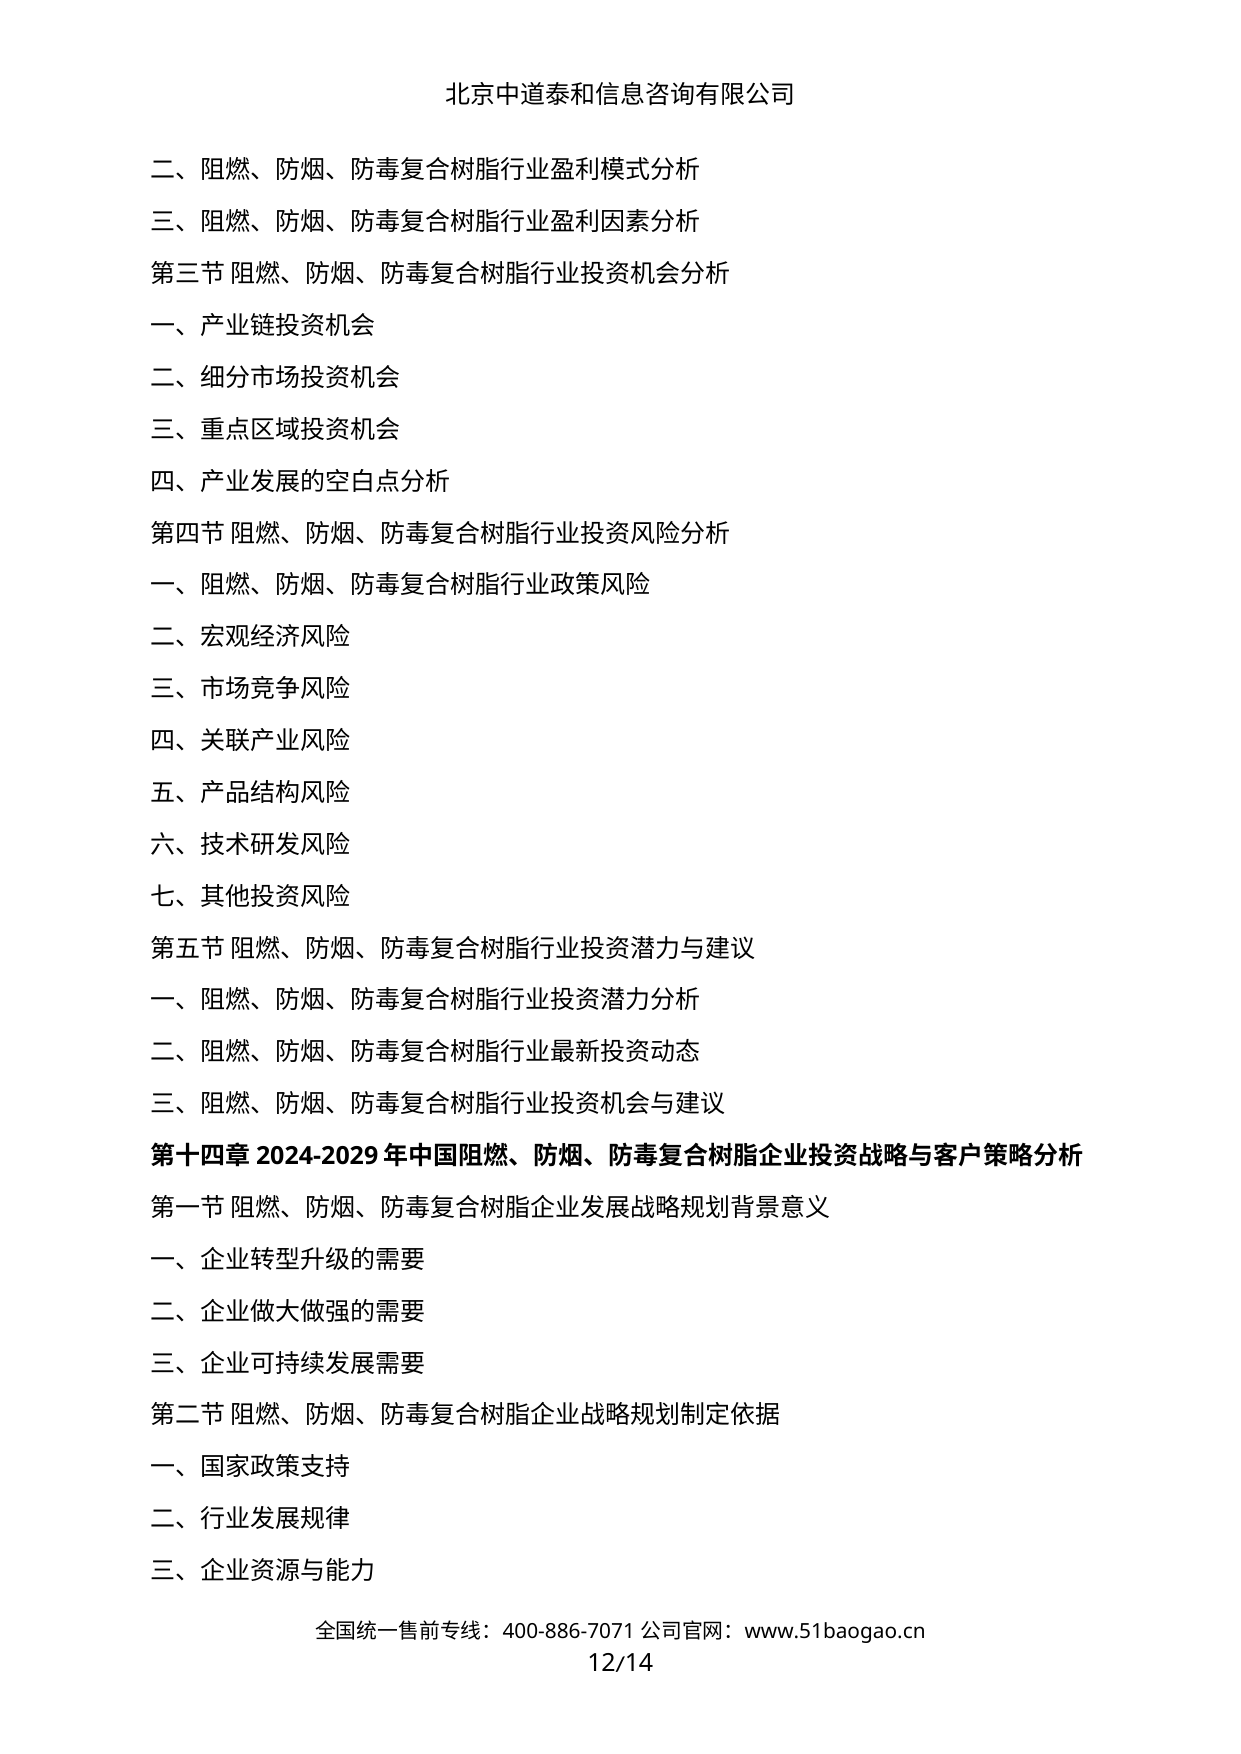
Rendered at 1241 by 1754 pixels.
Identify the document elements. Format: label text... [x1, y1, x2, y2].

text 二、细分市场投资机会 [150, 357, 1090, 394]
text 三、重点区域投资机会 [150, 409, 1090, 446]
text 三、阻燃、防烟、防毒复合树脂行业投资机会与建议 [150, 1084, 1090, 1120]
text 一、阻燃、防烟、防毒复合树脂行业投资潜力分析 [150, 980, 1090, 1016]
text 一、企业转型升级的需要 [150, 1239, 1090, 1276]
text 六、技术研发风险 [150, 824, 1090, 861]
text 五、产品结构风险 [150, 772, 1090, 809]
text 二、阻燃、防烟、防毒复合树脂行业最新投资动态 [150, 1032, 1090, 1068]
text 第一节 阻燃、防烟、防毒复合树脂企业发展战略规划背景意义 [150, 1187, 1090, 1224]
text 四、产业发展的空白点分析 [150, 461, 1090, 497]
text 一、阻燃、防烟、防毒复合树脂行业政策风险 [150, 565, 1090, 601]
text 第三节 阻燃、防烟、防毒复合树脂行业投资机会分析 [150, 254, 1090, 290]
text 第二节 阻燃、防烟、防毒复合树脂企业战略规划制定依据 [150, 1395, 1090, 1431]
text 第四节 阻燃、防烟、防毒复合树脂行业投资风险分析 [150, 513, 1090, 549]
text 二、企业做大做强的需要 [150, 1291, 1090, 1327]
text 二、行业发展规律 [150, 1499, 1090, 1535]
text 一、产业链投资机会 [150, 306, 1090, 342]
text 三、企业资源与能力 [150, 1551, 1090, 1587]
text 第十四章 2024-2029年中国阻燃、防烟、防毒复合树脂企业投资战略与客户策略分析 [150, 1136, 1090, 1172]
text 二、阻燃、防烟、防毒复合树脂行业盈利模式分析 [150, 150, 1090, 186]
text 第五节 阻燃、防烟、防毒复合树脂行业投资潜力与建议 [150, 928, 1090, 964]
text 一、国家政策支持 [150, 1447, 1090, 1483]
text 四、关联产业风险 [150, 721, 1090, 757]
text 三、企业可持续发展需要 [150, 1343, 1090, 1379]
text 三、市场竞争风险 [150, 669, 1090, 705]
text 二、宏观经济风险 [150, 617, 1090, 653]
text 三、阻燃、防烟、防毒复合树脂行业盈利因素分析 [150, 202, 1090, 238]
text 七、其他投资风险 [150, 876, 1090, 912]
